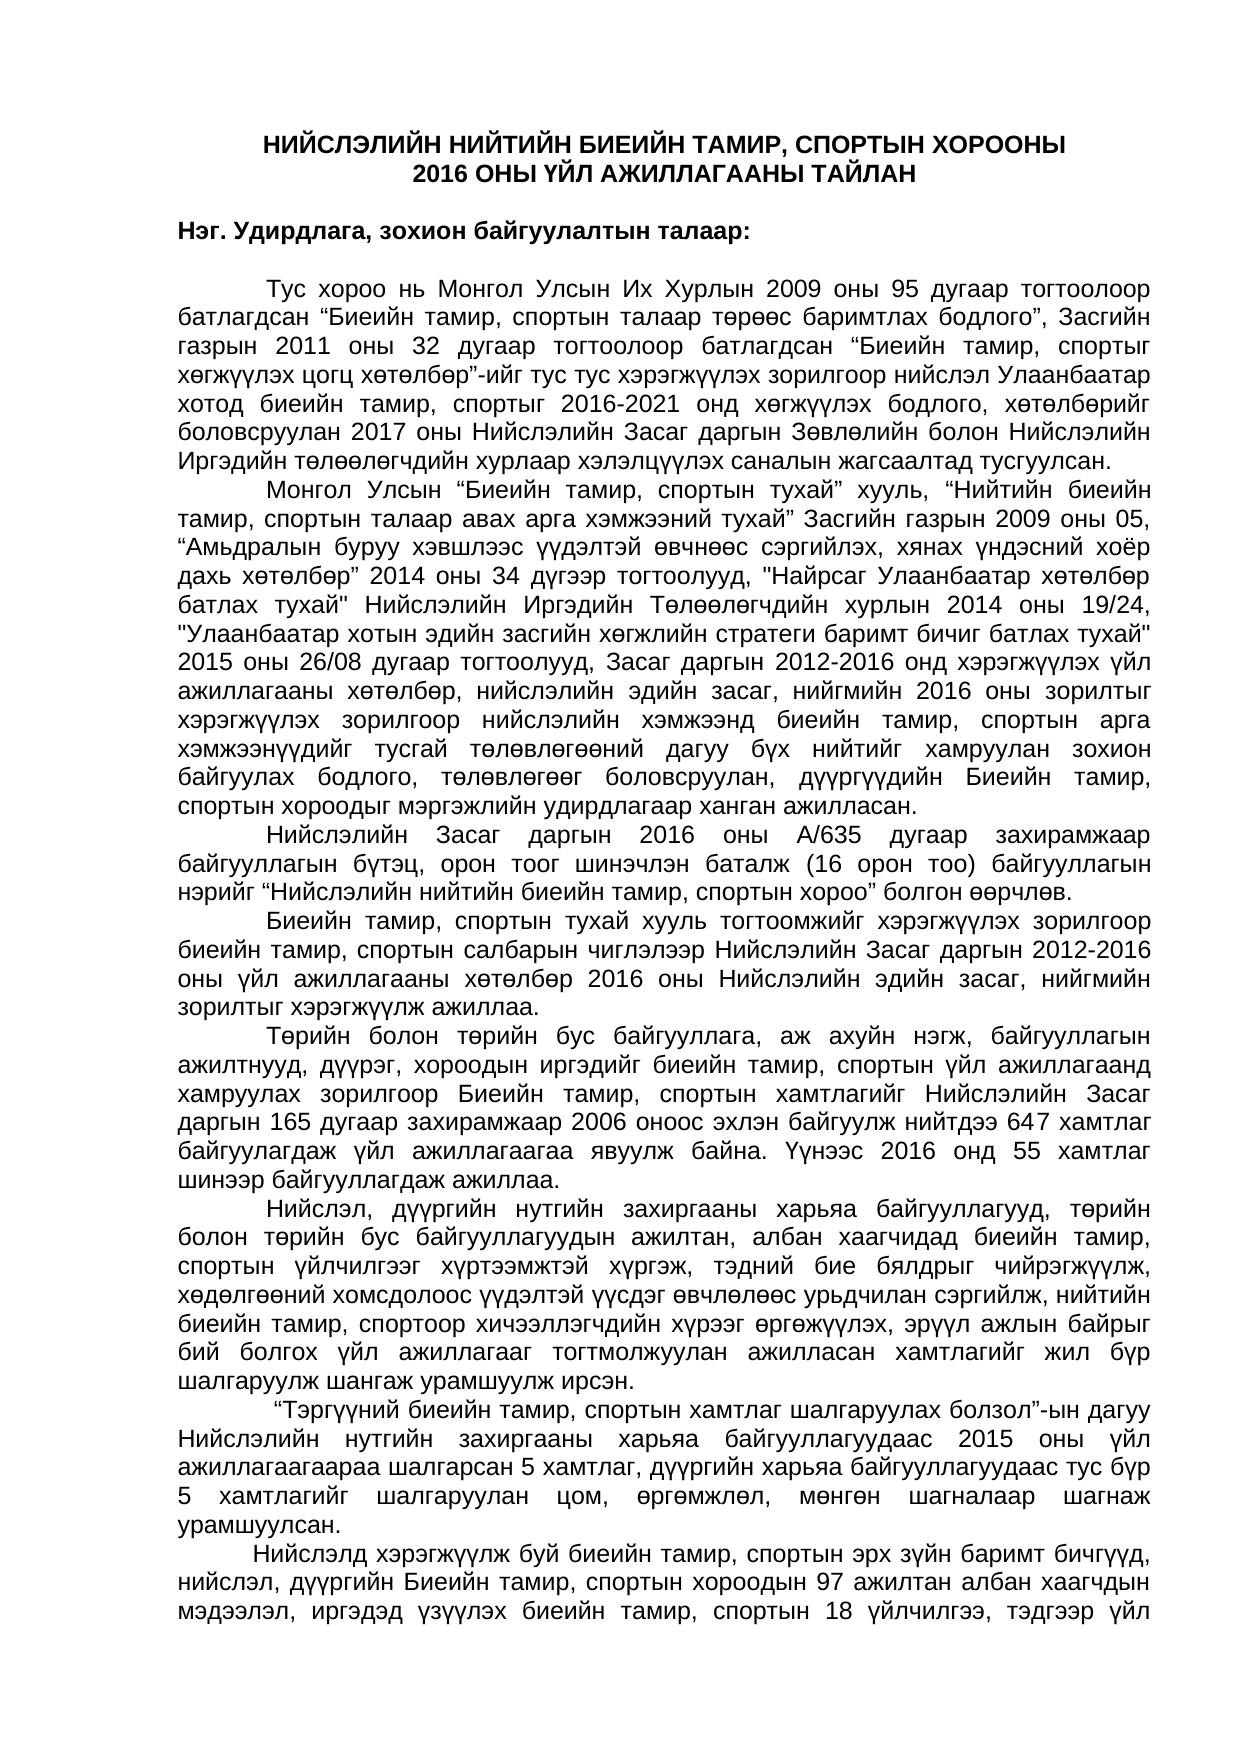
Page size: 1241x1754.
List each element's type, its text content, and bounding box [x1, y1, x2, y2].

text Нийслэл, дүүргийн нутгийн захиргааны харьяа байгууллагууд, төрийн болон төрийн бус байгууллагуудын ажилтан, албан хаагчидад биеийн тамир, спортын үйлчилгээг хүртээмжтэй хүргэж, тэдний бие бялдрыг чийрэгжүүлж, хөдөлгөөний хомсдолоос үүдэлтэй үүсдэг өвчлөлөөс урьдчилан сэргийлж, нийтийн биеийн тамир, спортоор хичээллэгчдийн хүрээг өргөжүүлэх, эрүүл ажлын байрыг бий болгох үйл ажиллагааг тогтмолжуулан ажилласан хамтлагийг жил бүр шалгаруулж шангаж урамшуулж ирсэн. [177, 1194, 1152, 1395]
text Төрийн болон төрийн бус байгууллага, аж ахуйн нэгж, байгууллагын ажилтнууд, дүүрэг, хороодын иргэдийг биеийн тамир, спортын үйл ажиллагаанд хамруулах зорилгоор Биеийн тамир, спортын хамтлагийг Нийслэлийн Засаг даргын 165 дугаар захирамжаар 2006 оноос эхлэн байгуулж нийтдээ 647 хамтлаг байгуулагдаж үйл ажиллагаагаа явуулж байна. Үүнээс 2016 онд 55 хамтлаг шинээр байгууллагдаж ажиллаа. [177, 1021, 1152, 1194]
text Нийслэлийн Засаг даргын 2016 оны А/635 дугаар захирамжаар байгууллагын бүтэц, орон тоог шинэчлэн баталж (16 орон тоо) байгууллагын нэрийг “Нийслэлийн нийтийн биеийн тамир, спортын хороо” болгон өөрчлөв. [177, 820, 1152, 906]
text “Тэргүүний биеийн тамир, спортын хамтлаг шалгаруулах болзол”-ын дагуу Нийслэлийн нутгийн захиргааны харьяа байгууллагуудаас 2015 оны үйл ажиллагаагаараа шалгарсан 5 хамтлаг, дүүргийн харьяа байгууллагуудаас тус бүр 5 хамтлагийг шалгаруулан цом, өргөмжлөл, мөнгөн шагналаар шагнаж урамшуулсан. [177, 1395, 1152, 1539]
text Тус хороо нь Монгол Улсын Их Хурлын 2009 оны 95 дугаар тогтоолоор батлагдсан “Биеийн тамир, спортын талаар төрөөс баримтлах бодлого”, Засгийн газрын 2011 оны 32 дугаар тогтоолоор батлагдсан “Биеийн тамир, спортыг хөгжүүлэх цогц хөтөлбөр”-ийг тус тус хэрэгжүүлэх зорилгоор нийслэл Улаанбаатар хотод биеийн тамир, спортыг 2016-2021 онд хөгжүүлэх бодлого, хөтөлбөрийг боловсруулан 2017 оны Нийслэлийн Засаг даргын Зөвлөлийн болон Нийслэлийн Иргэдийн төлөөлөгчдийн хурлаар хэлэлцүүлэх саналын жагсаалтад тусгуулсан. [177, 274, 1152, 475]
text Монгол Улсын “Биеийн тамир, спортын тухай” хууль, “Нийтийн биеийн тамир, спортын талаар авах арга хэмжээний тухай” Засгийн газрын 2009 оны 05, “Амьдралын буруу хэвшлээс үүдэлтэй өвчнөөс сэргийлэх, хянах үндэсний хоёр дахь хөтөлбөр” 2014 оны 34 дүгээр тогтоолууд, "Найрсаг Улаанбаатар хөтөлбөр батлах тухай" Нийслэлийн Иргэдийн Төлөөлөгчдийн хурлын 2014 оны 19/24, "Улаанбаатар хотын эдийн засгийн хөгжлийн стратеги баримт бичиг батлах тухай" 2015 оны 26/08 дугаар тогтоолууд, Засаг даргын 2012-2016 онд хэрэгжүүлэх үйл ажиллагааны хөтөлбөр, нийслэлийн эдийн засаг, нийгмийн 2016 оны зорилтыг хэрэгжүүлэх зорилгоор нийслэлийн хэмжээнд биеийн тамир, спортын арга хэмжээнүүдийг тусгай төлөвлөгөөний дагуу бүх нийтийг хамруулан зохион байгуулах бодлого, төлөвлөгөөг боловсруулан, дүүргүүдийн Биеийн тамир, спортын хороодыг мэргэжлийн удирдлагаар ханган ажилласан. [177, 475, 1152, 820]
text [177, 1539, 1152, 1625]
text Биеийн тамир, спортын тухай хууль тогтоомжийг хэрэгжүүлэх зорилгоор биеийн тамир, спортын салбарын чиглэлээр Нийслэлийн Засаг даргын 2012-2016 оны үйл ажиллагааны хөтөлбөр 2016 оны Нийслэлийн эдийн засаг, нийгмийн зорилтыг хэрэгжүүлж ажиллаа. [177, 906, 1152, 1021]
text Нэг. Удирдлага, зохион байгуулалтын талаар: [177, 216, 1152, 245]
text 2016 ОНЫ ҮЙЛ АЖИЛЛАГААНЫ ТАЙЛАН [177, 159, 1152, 187]
text НИЙСЛЭЛИЙН НИЙТИЙН БИЕИЙН ТАМИР, СПОРТЫН ХОРООНЫ [177, 130, 1152, 159]
